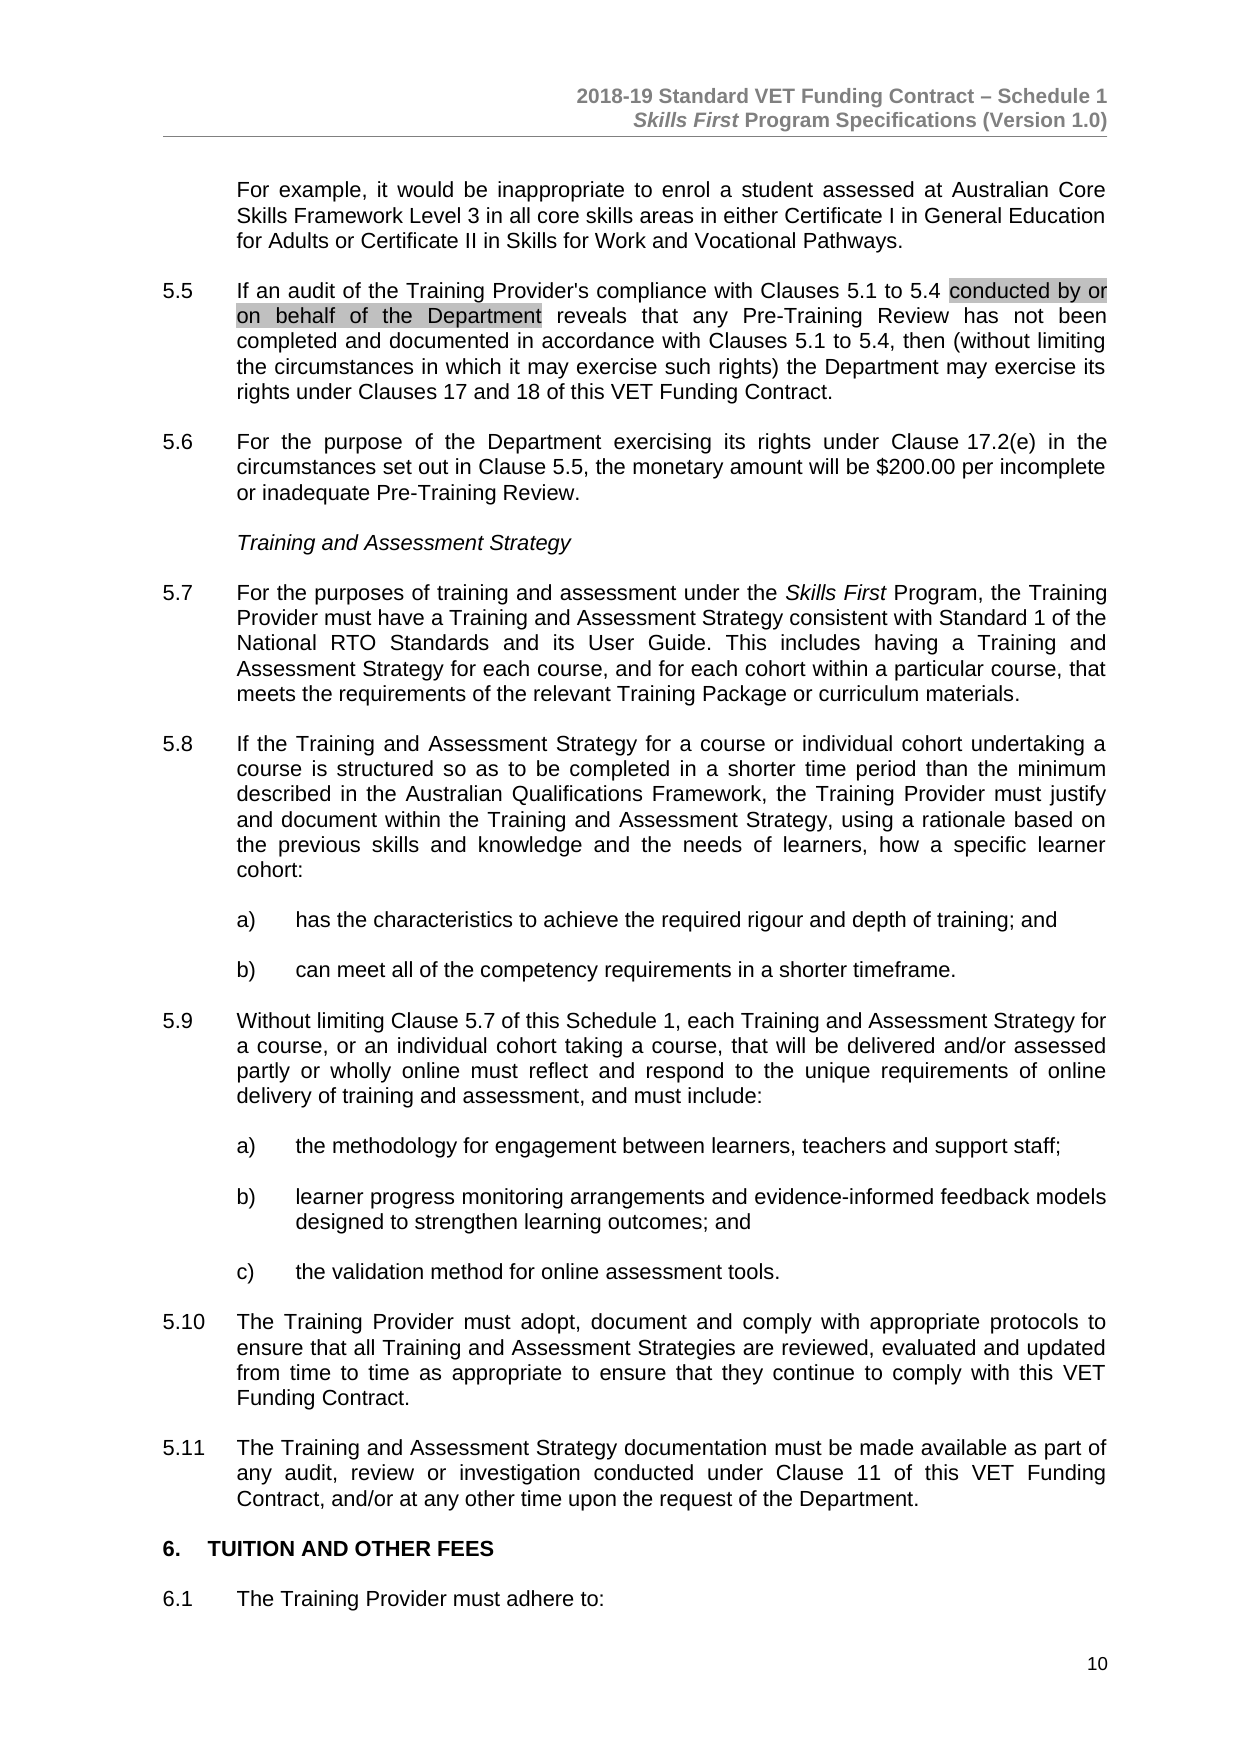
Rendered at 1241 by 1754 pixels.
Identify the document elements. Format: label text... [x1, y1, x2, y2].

list For the purposes of training and assessment under the Skills First Program, the Training Provider must have a Training and Assessment Strategy consistent with Standard 1 of the National RTO Standards and its User Guide. This includes having a Training and Assessment Strategy for each course, and for each cohort within a particular course, that meets the requirements of the relevant Training Package or curriculum materials. [162, 580, 1107, 706]
text Training and Assessment Strategy [236, 529, 1107, 555]
list can meet all of the competency requirements in a shorter timeframe. [236, 957, 1107, 982]
list has the characteristics to achieve the required rigour and depth of training; and [236, 907, 1107, 932]
list If the Training and Assessment Strategy for a course or individual cohort undertaking a course is structured so as to be completed in a shorter time period than the minimum described in the Australian Qualifications Framework, the Training Provider must justify and document within the Training and Assessment Strategy, using a rationale based on the previous skills and knowledge and the needs of learners, how a specific learner cohort: [162, 731, 1107, 882]
list TUITION AND OTHER FEES [162, 1536, 1107, 1561]
list The Training and Assessment Strategy documentation must be made available as part of any audit, review or investigation conducted under Clause 11 of this VET Funding Contract, and/or at any other time upon the request of the Department. [162, 1435, 1107, 1511]
text For example, it would be inappropriate to enrol a student assessed at Australian Core Skills Framework Level 3 in all core skills areas in either Certificate I in General Education for Adults or Certificate II in Skills for Work and Vocational Pathways. [236, 177, 1107, 253]
list the validation method for online assessment tools. [236, 1259, 1107, 1284]
list Without limiting Clause 5.7 of this Schedule 1, each Training and Assessment Strategy for a course, or an individual cohort taking a course, that will be delivered and/or assessed partly or wholly online must reflect and respond to the unique requirements of online delivery of training and assessment, and must include: [162, 1007, 1107, 1108]
list The Training Provider must adopt, document and comply with appropriate protocols to ensure that all Training and Assessment Strategies are reviewed, evaluated and updated from time to time as appropriate to ensure that they continue to comply with this VET Funding Contract. [162, 1309, 1107, 1410]
list The Training Provider must adhere to: [162, 1586, 1107, 1611]
list learner progress monitoring arrangements and evidence-informed feedback models designed to strengthen learning outcomes; and [236, 1183, 1107, 1234]
list the methodology for engagement between learners, teachers and support staff; [236, 1133, 1107, 1158]
list If an audit of the Training Provider's compliance with Clauses 5.1 to 5.4 conducted by or on behalf of the Department reveals that any Pre-Training Review has not been completed and documented in accordance with Clauses 5.1 to 5.4, then (without limiting the circumstances in which it may exercise such rights) the Department may exercise its rights under Clauses 17 and 18 of this VET Funding Contract. [162, 278, 1107, 404]
list For the purpose of the Department exercising its rights under Clause 17.2(e) in the circumstances set out in Clause 5.5, the monetary amount will be $200.00 per incomplete or inadequate Pre-Training Review. [162, 429, 1107, 504]
